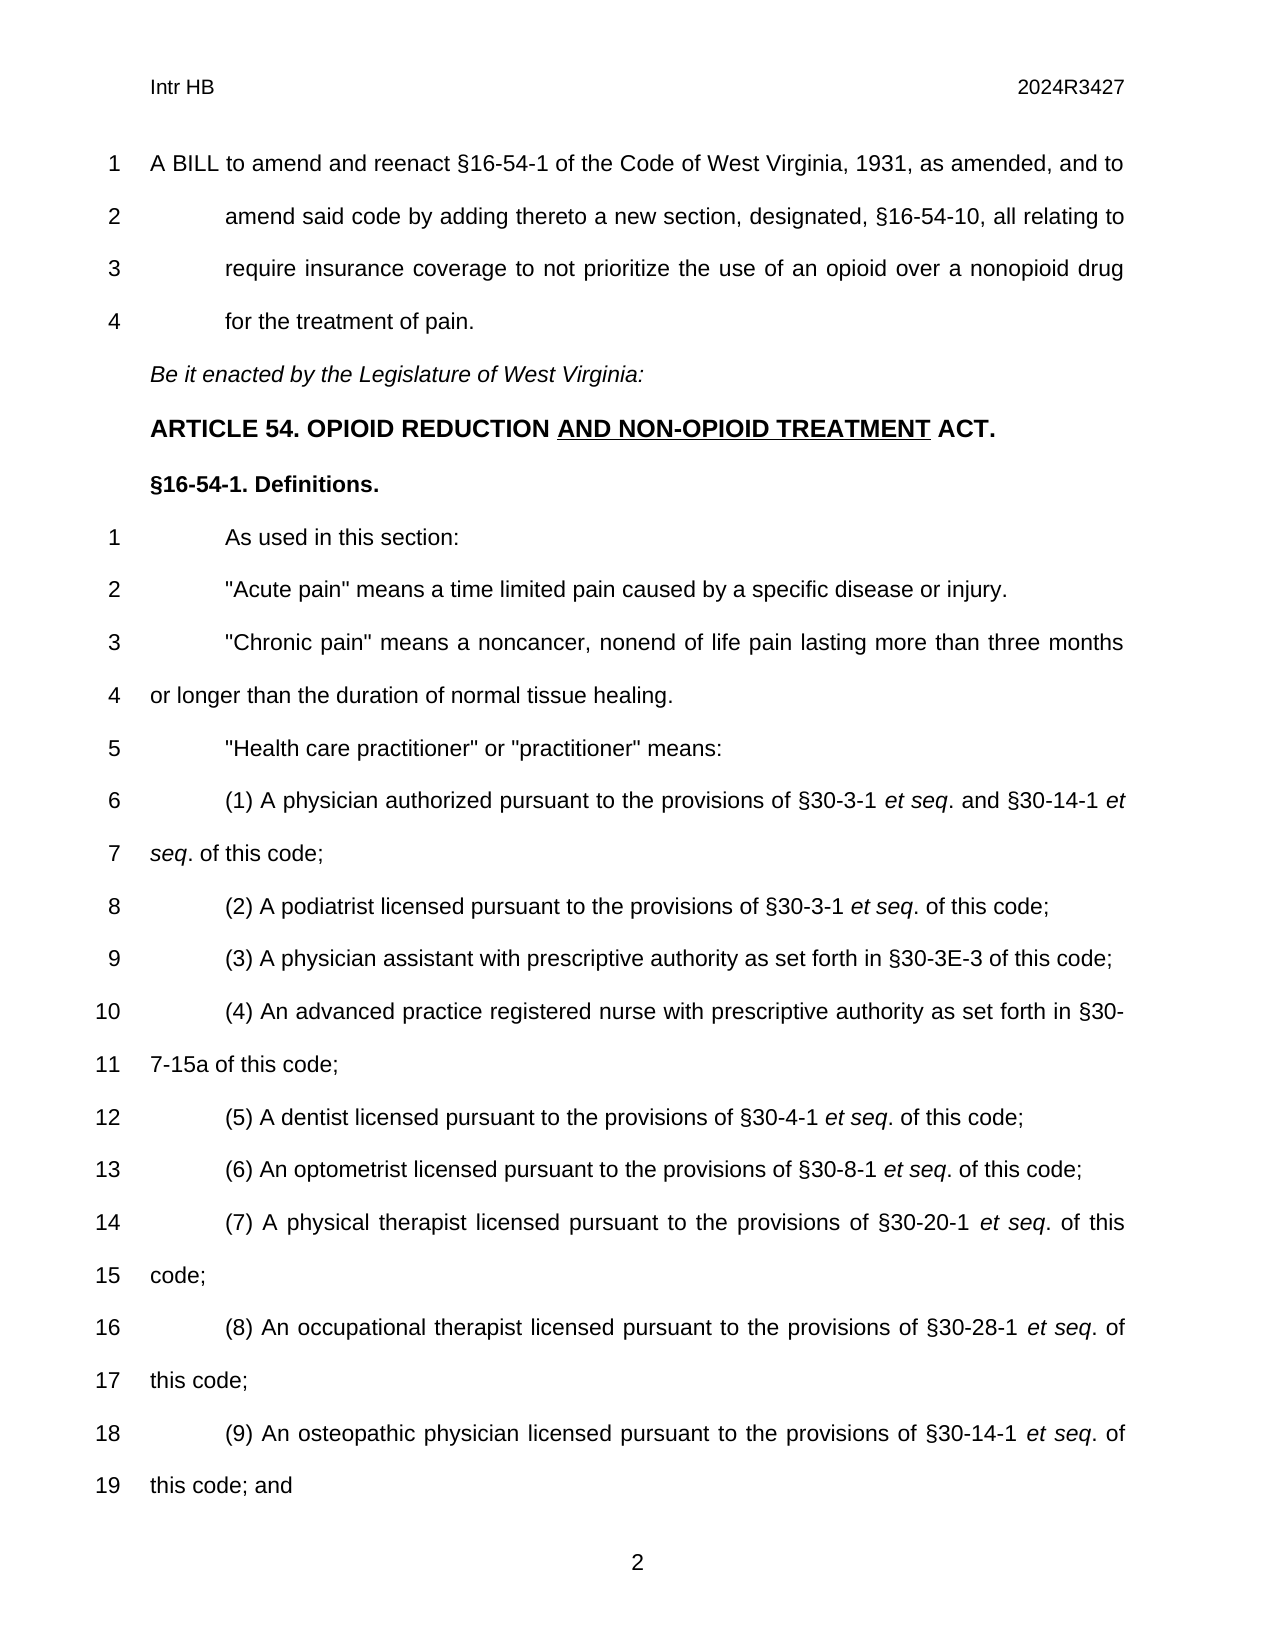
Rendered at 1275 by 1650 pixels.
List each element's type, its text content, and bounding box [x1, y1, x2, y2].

text (5) A dentist licensed pursuant to the provisions of §30-4-1 et seq. of this code; [150, 1103, 1125, 1130]
text (8) An occupational therapist licensed pursuant to the provisions of §30-28-1 et seq. of this code; [150, 1314, 1125, 1393]
text (2) A podiatrist licensed pursuant to the provisions of §30-3-1 et seq. of this code; [150, 893, 1125, 919]
text (7) A physical therapist licensed pursuant to the provisions of §30-20-1 et seq. of this code; [150, 1209, 1125, 1288]
text Be it enacted by the Legislature of West Virginia: [150, 361, 1125, 387]
subtitle §16-54-1. Definitions. [150, 471, 1125, 497]
title A BILL to amend and reenact §16-54-1 of the Code of West Virginia, 1931, as amended, and to amend said code by adding thereto a new section, designated, §16-54-10, all relating to require insurance coverage to not prioritize the use of an opioid over a nonopioid drug for the treatment of pain. [150, 150, 1125, 334]
text (9) An osteopathic physician licensed pursuant to the provisions of §30-14-1 et seq. of this code; and [150, 1420, 1125, 1499]
text "Acute pain" means a time limited pain caused by a specific disease or injury. [150, 576, 1125, 603]
text (1) A physician authorized pursuant to the provisions of §30-3-1 et seq. and §30-14-1 et seq. of this code; [150, 787, 1125, 866]
text (6) An optometrist licensed pursuant to the provisions of §30-8-1 et seq. of this code; [150, 1156, 1125, 1183]
text "Chronic pain" means a noncancer, nonend of life pain lasting more than three months or longer than the duration of normal tissue healing. [150, 629, 1125, 708]
subtitle ARTICLE 54. OPIOID REDUCTION AND NON-OPIOID TREATMENT ACT. [150, 413, 1125, 442]
text (4) An advanced practice registered nurse with prescriptive authority as set forth in §30-7-15a of this code; [150, 998, 1125, 1077]
text (3) A physician assistant with prescriptive authority as set forth in §30-3E-3 of this code; [150, 945, 1125, 972]
text "Health care practitioner" or "practitioner" means: [150, 734, 1125, 761]
text As used in this section: [150, 524, 1125, 550]
